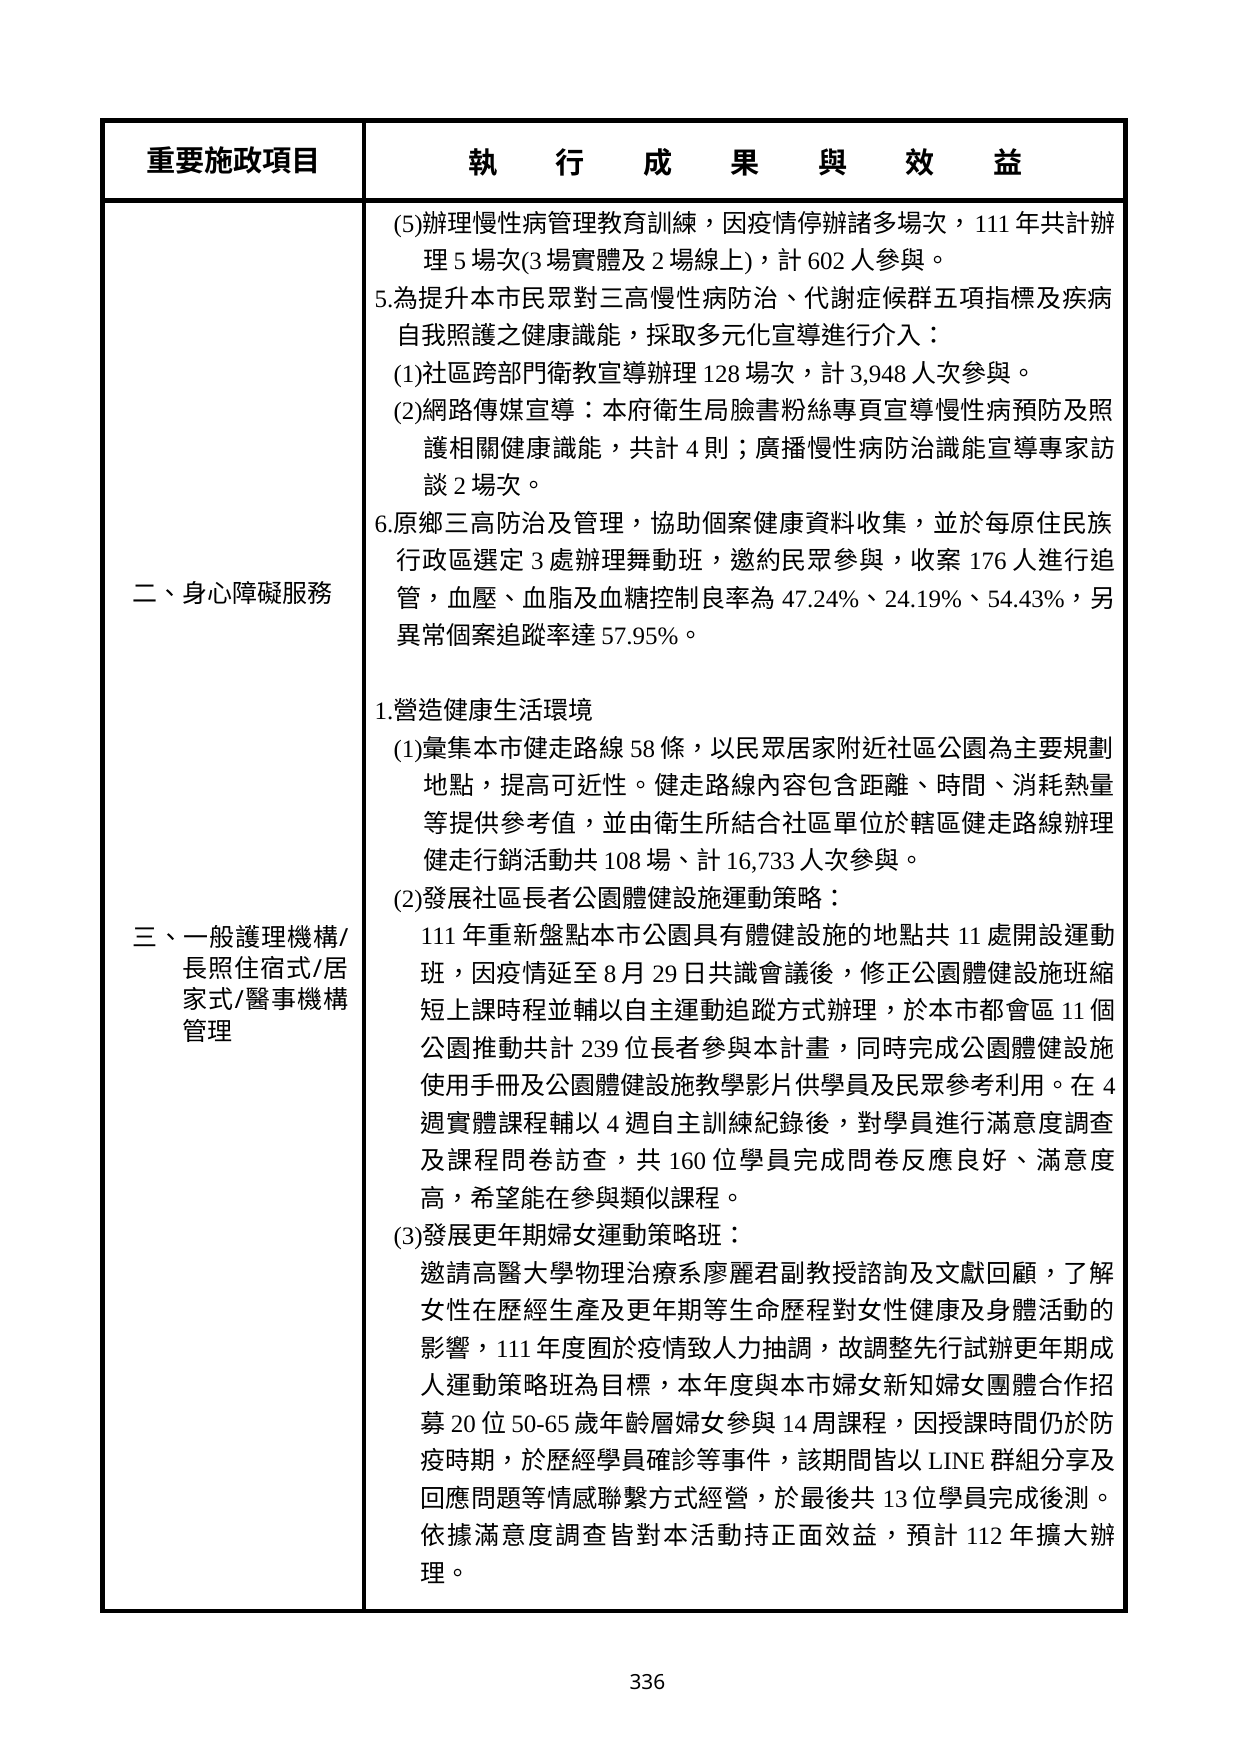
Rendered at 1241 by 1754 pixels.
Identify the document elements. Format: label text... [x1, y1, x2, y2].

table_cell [105, 203, 362, 1609]
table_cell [366, 203, 1123, 1609]
table_header 執 行 成 果 與 效 益 [366, 123, 1123, 198]
table_header 重要施政項目 [105, 123, 362, 198]
